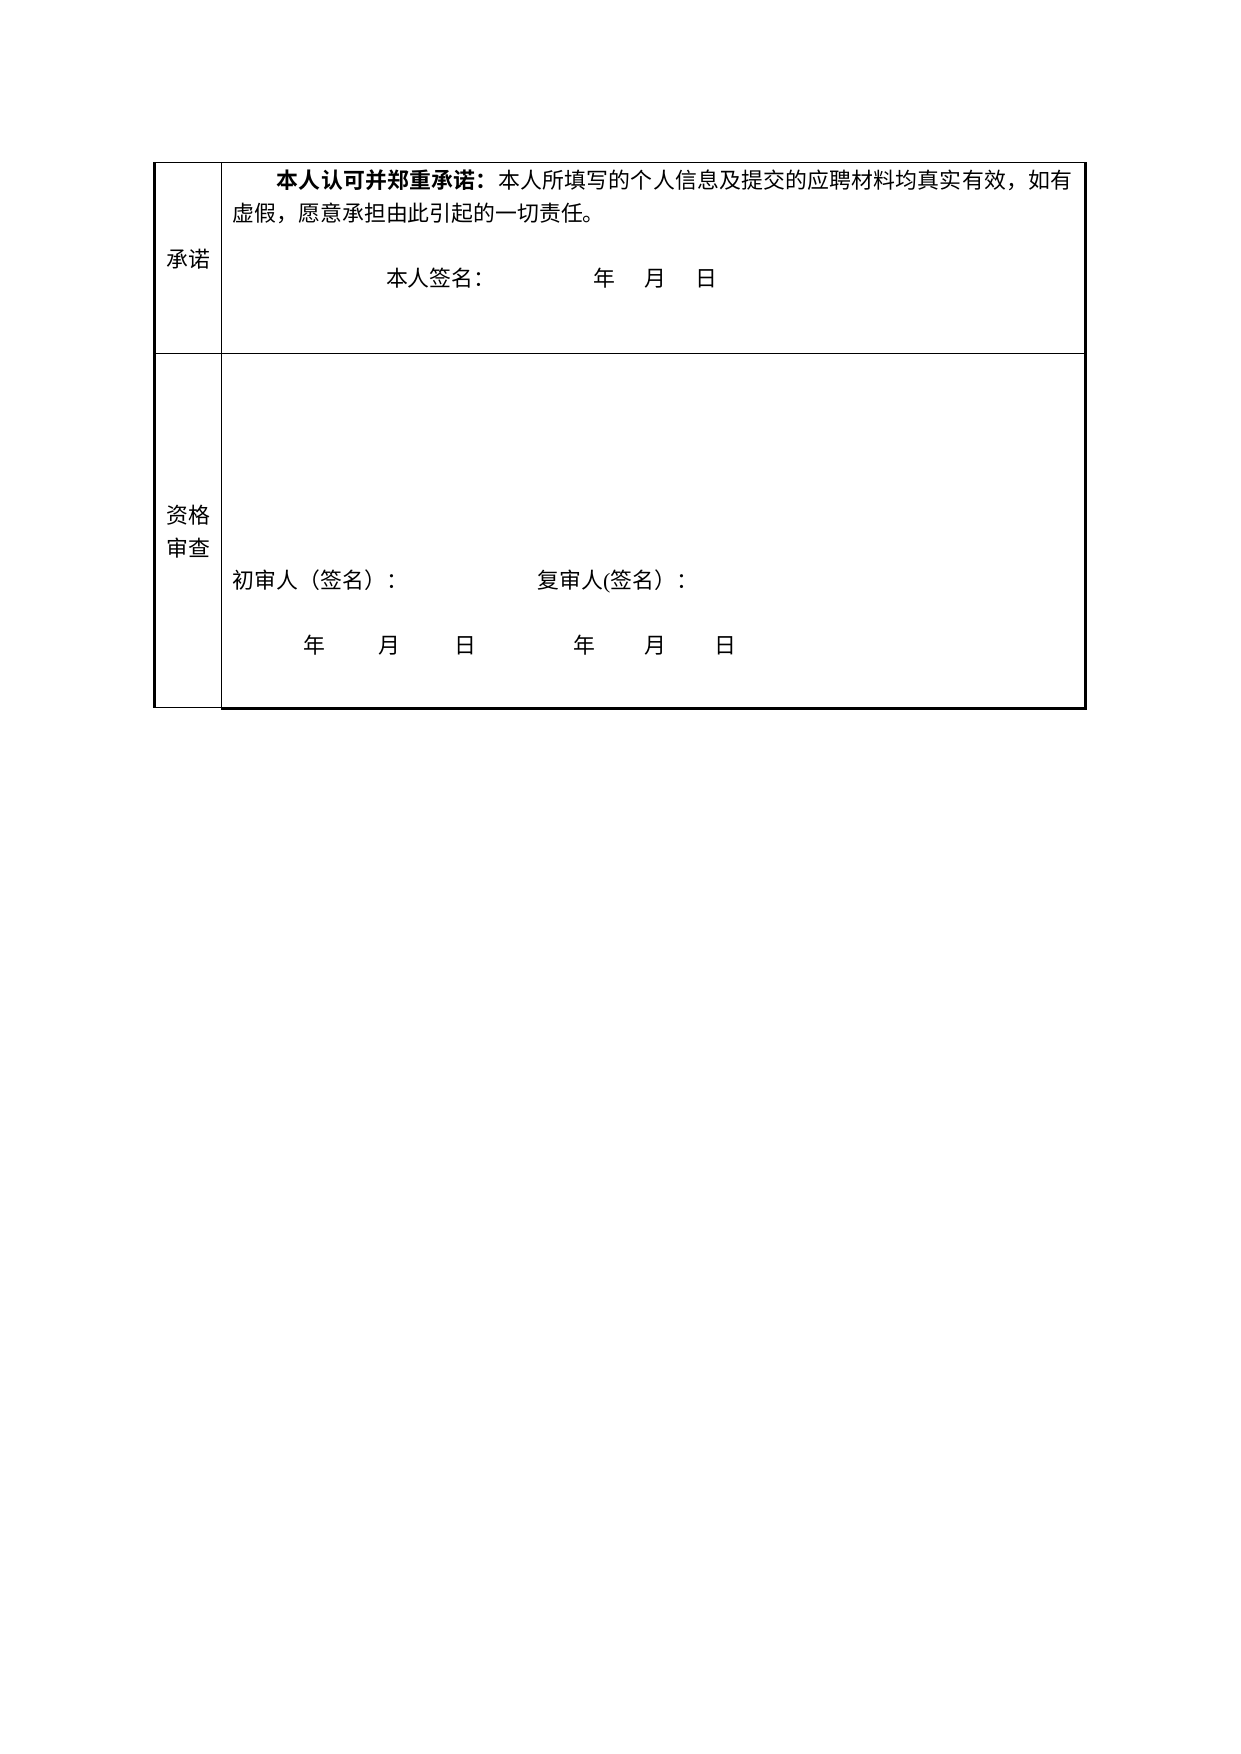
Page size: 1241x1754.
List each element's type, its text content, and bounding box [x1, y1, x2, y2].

table_cell 应聘承诺 [156, 163, 221, 353]
table_cell 本人认可并郑重承诺：本人所填写的个人信息及提交的应聘材料均真实有效，如有虚假，愿意承担由此引起的一切责任。 本人签名： 年 月 日 [222, 163, 1084, 353]
table_cell 资格审查 [156, 354, 221, 707]
table_cell 初审人（签名）： 复审人(签名）： 年 月 日 年 月 日 [222, 354, 1084, 707]
